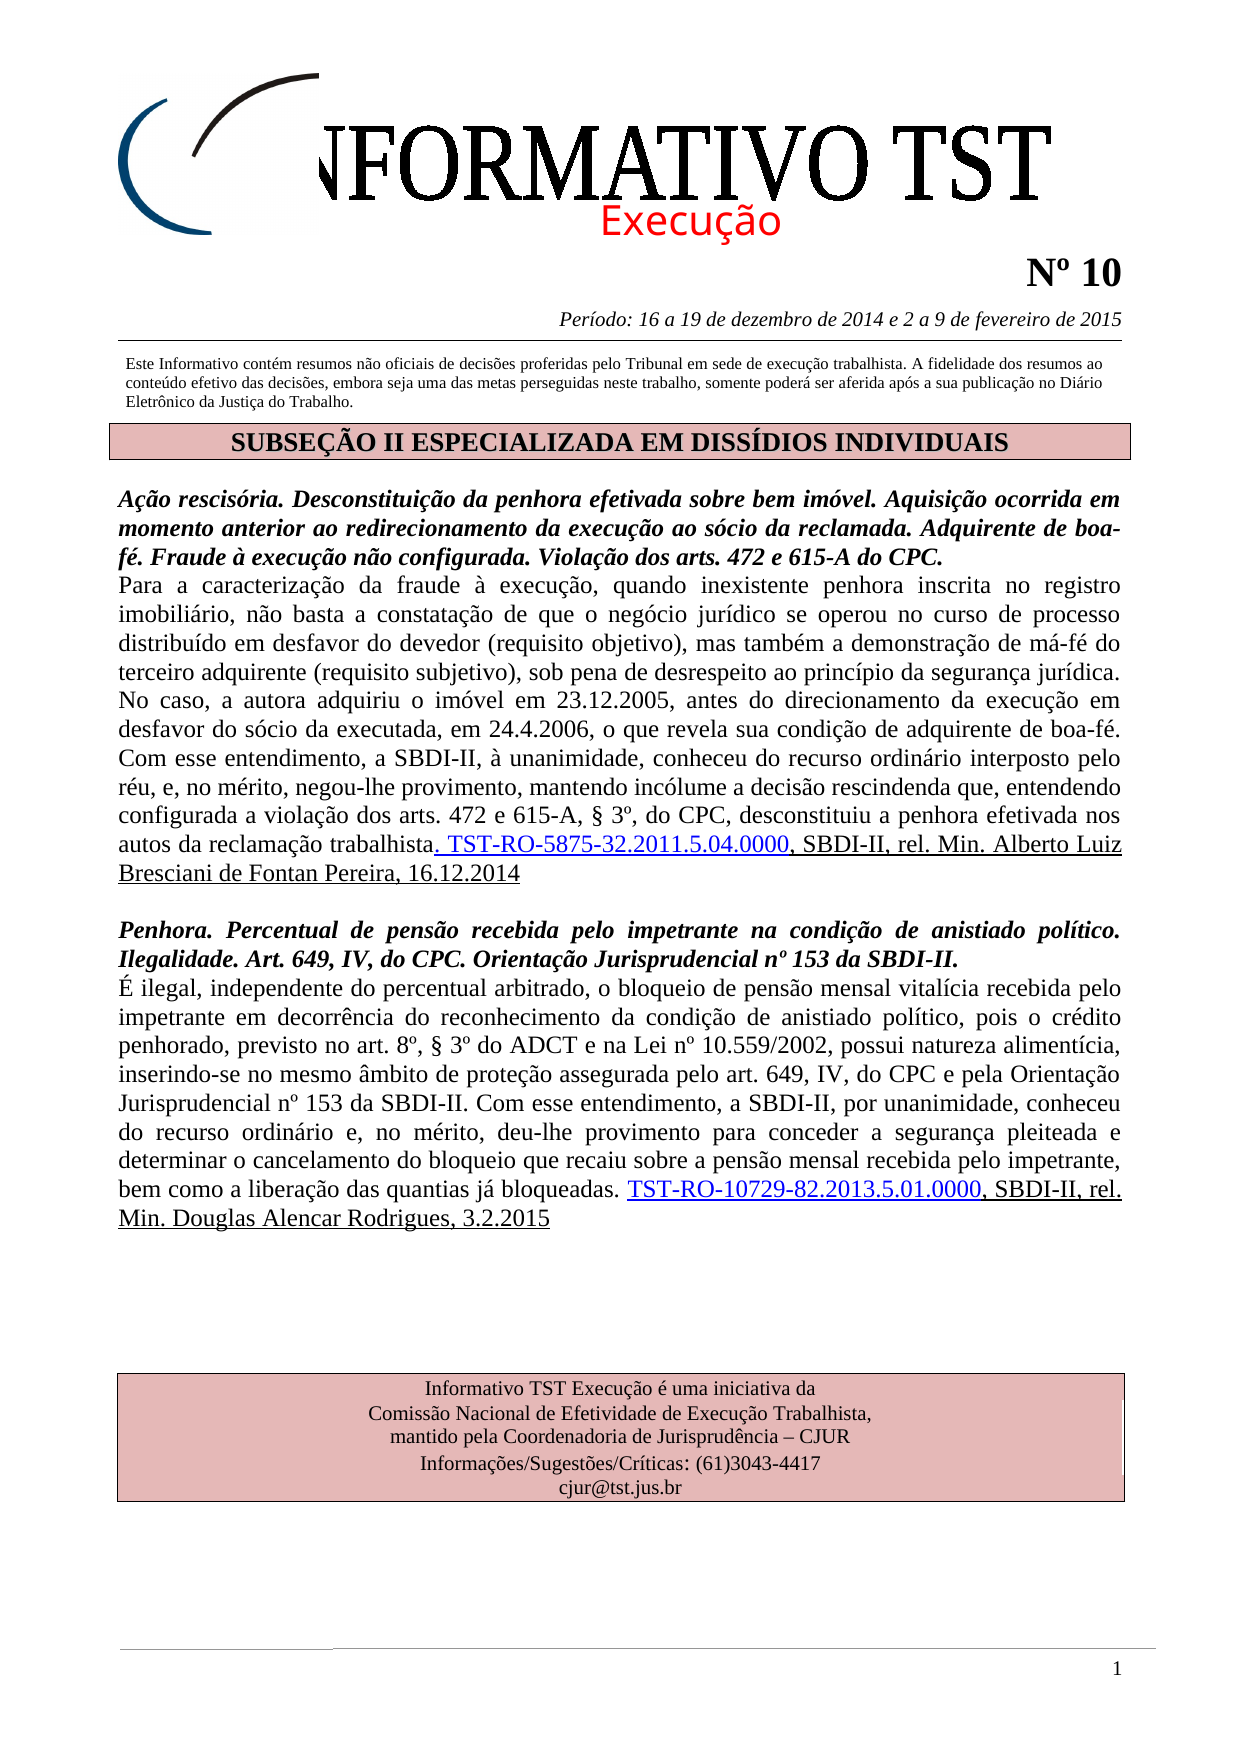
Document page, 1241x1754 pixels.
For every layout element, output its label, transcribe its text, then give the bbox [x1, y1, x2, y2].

text Comissão Nacional de Efetividade de Execução Trabalhista, [118, 1400, 1122, 1424]
text mantido pela Coordenadoria de Jurisprudência – CJUR [118, 1424, 1122, 1448]
text Penhora. Percentual de pensão recebida pelo impetrante na condição de anistiado político. Ilegalidade. Art. 649, IV, do CPC. Orientação Jurisprudencial nº 153 da SBDI-II. [118, 916, 1122, 973]
text SUBSEÇÃO II ESPECIALIZADA EM DISSÍDIOS INDIVIDUAIS [110, 424, 1130, 459]
text É ilegal, independente do percentual arbitrado, o bloqueio de pensão mensal vitalícia recebida pelo impetrante em decorrência do reconhecimento da condição de anistiado político, pois o crédito penhorado, previsto no art. 8º, § 3º do ADCT e na Lei nº 10.559/2002, possui natureza alimentícia, inserindo-se no mesmo âmbito de proteção assegurada pelo art. 649, IV, do CPC e pela Orientação Jurisprudencial nº 153 da SBDI-II. Com esse entendimento, a SBDI-II, por unanimidade, conheceu do recurso ordinário e, no mérito, deu-lhe provimento para conceder a segurança pleiteada e determinar o cancelamento do bloqueio que recaiu sobre a pensão mensal recebida pelo impetrante, bem como a liberação das quantias já bloqueadas. TST-RO-10729-82.2013.5.01.0000, SBDI-II, rel. Min. Douglas Alencar Rodrigues, 3.2.2015 [118, 973, 1122, 1232]
picture [118, 73, 319, 235]
table_header Este Informativo contém resumos não oficiais de decisões proferidas pelo Tribunal em sede de execução trabalhista. A fidelidade dos resumos ao conteúdo efetivo das decisões, embora seja uma das metas perseguidas neste trabalho, somente poderá ser aferida após a sua publicação no Diário Eletrônico da Justiça do Trabalho. [118, 354, 1112, 423]
text cjur@tst.jus.br [118, 1472, 1124, 1501]
text Informativo TST Execução é uma iniciativa da [118, 1374, 1124, 1400]
text Informações/Sugestões/Críticas: (61)3043-4417 [118, 1448, 1122, 1472]
text Ação rescisória. Desconstituição da penhora efetivada sobre bem imóvel. Aquisição ocorrida em momento anterior ao redirecionamento da execução ao sócio da reclamada. Adquirente de boa-fé. Fraude à execução não configurada. Violação dos arts. 472 e 615-A do CPC. [118, 484, 1122, 571]
text Para a caracterização da fraude à execução, quando inexistente penhora inscrita no registro imobiliário, não basta a constatação de que o negócio jurídico se operou no curso de processo distribuído em desfavor do devedor (requisito objetivo), mas também a demonstração de má-fé do terceiro adquirente (requisito subjetivo), sob pena de desrespeito ao princípio da segurança jurídica. No caso, a autora adquiriu o imóvel em 23.12.2005, antes do direcionamento da execução em desfavor do sócio da executada, em 24.4.2006, o que revela sua condição de adquirente de boa-fé. Com esse entendimento, a SBDI-II, à unanimidade, conheceu do recurso ordinário interposto pelo réu, e, no mérito, negou-lhe provimento, mantendo incólume a decisão rescindenda que, entendendo configurada a violação dos arts. 472 e 615-A, § 3º, do CPC, desconstituiu a penhora efetivada nos autos da reclamação trabalhista. TST-RO-5875-32.2011.5.04.0000, SBDI-II, rel. Min. Alberto Luiz Bresciani de Fontan Pereira, 16.12.2014 [118, 571, 1122, 887]
